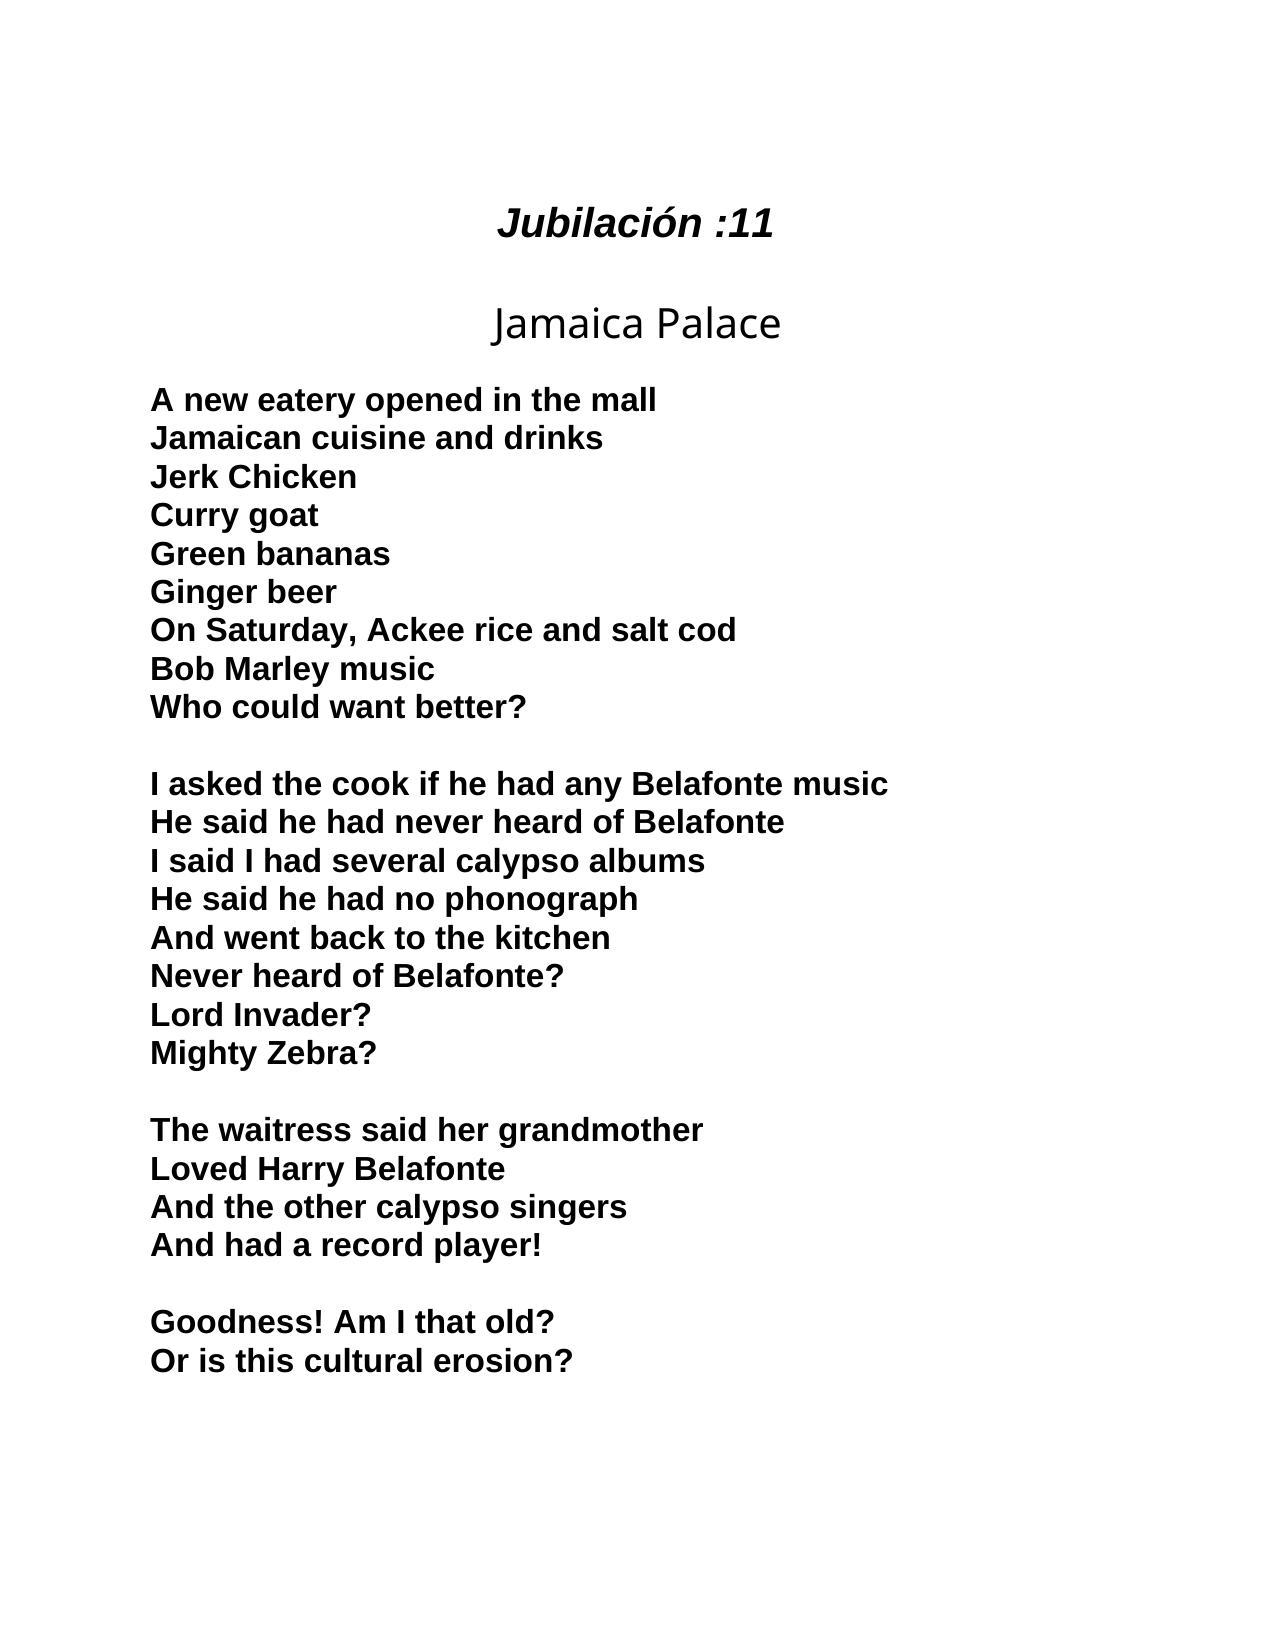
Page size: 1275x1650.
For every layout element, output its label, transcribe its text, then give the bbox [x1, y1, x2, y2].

text Never heard of Belafonte? [150, 956, 1125, 995]
text The waitress said her grandmother [150, 1110, 1125, 1148]
text I asked the cook if he had any Belafonte music [150, 764, 1125, 803]
text Jerk Chicken [150, 457, 1125, 495]
text Lord Invader? [150, 995, 1125, 1033]
text A new eatery opened in the mall [150, 380, 1125, 418]
text I said I had several calypso albums [150, 841, 1125, 879]
text Ginger beer [150, 572, 1125, 610]
text On Saturday, Ackee rice and salt cod [150, 610, 1125, 649]
text Jamaica Palace [150, 294, 1125, 351]
text Green bananas [150, 533, 1125, 572]
text Who could want better? [150, 687, 1125, 726]
text Or is this cultural erosion? [150, 1341, 1125, 1379]
text Jubilación :11 [150, 198, 1125, 246]
text Goodness! Am I that old? [150, 1302, 1125, 1341]
text And went back to the kitchen [150, 918, 1125, 956]
text He said he had never heard of Belafonte [150, 803, 1125, 841]
text And the other calypso singers [150, 1187, 1125, 1225]
text And had a record player! [150, 1225, 1125, 1264]
text Curry goat [150, 495, 1125, 533]
text Mighty Zebra? [150, 1033, 1125, 1072]
text Jamaican cuisine and drinks [150, 418, 1125, 457]
text Bob Marley music [150, 649, 1125, 687]
text Loved Harry Belafonte [150, 1148, 1125, 1187]
text He said he had no phonograph [150, 879, 1125, 918]
